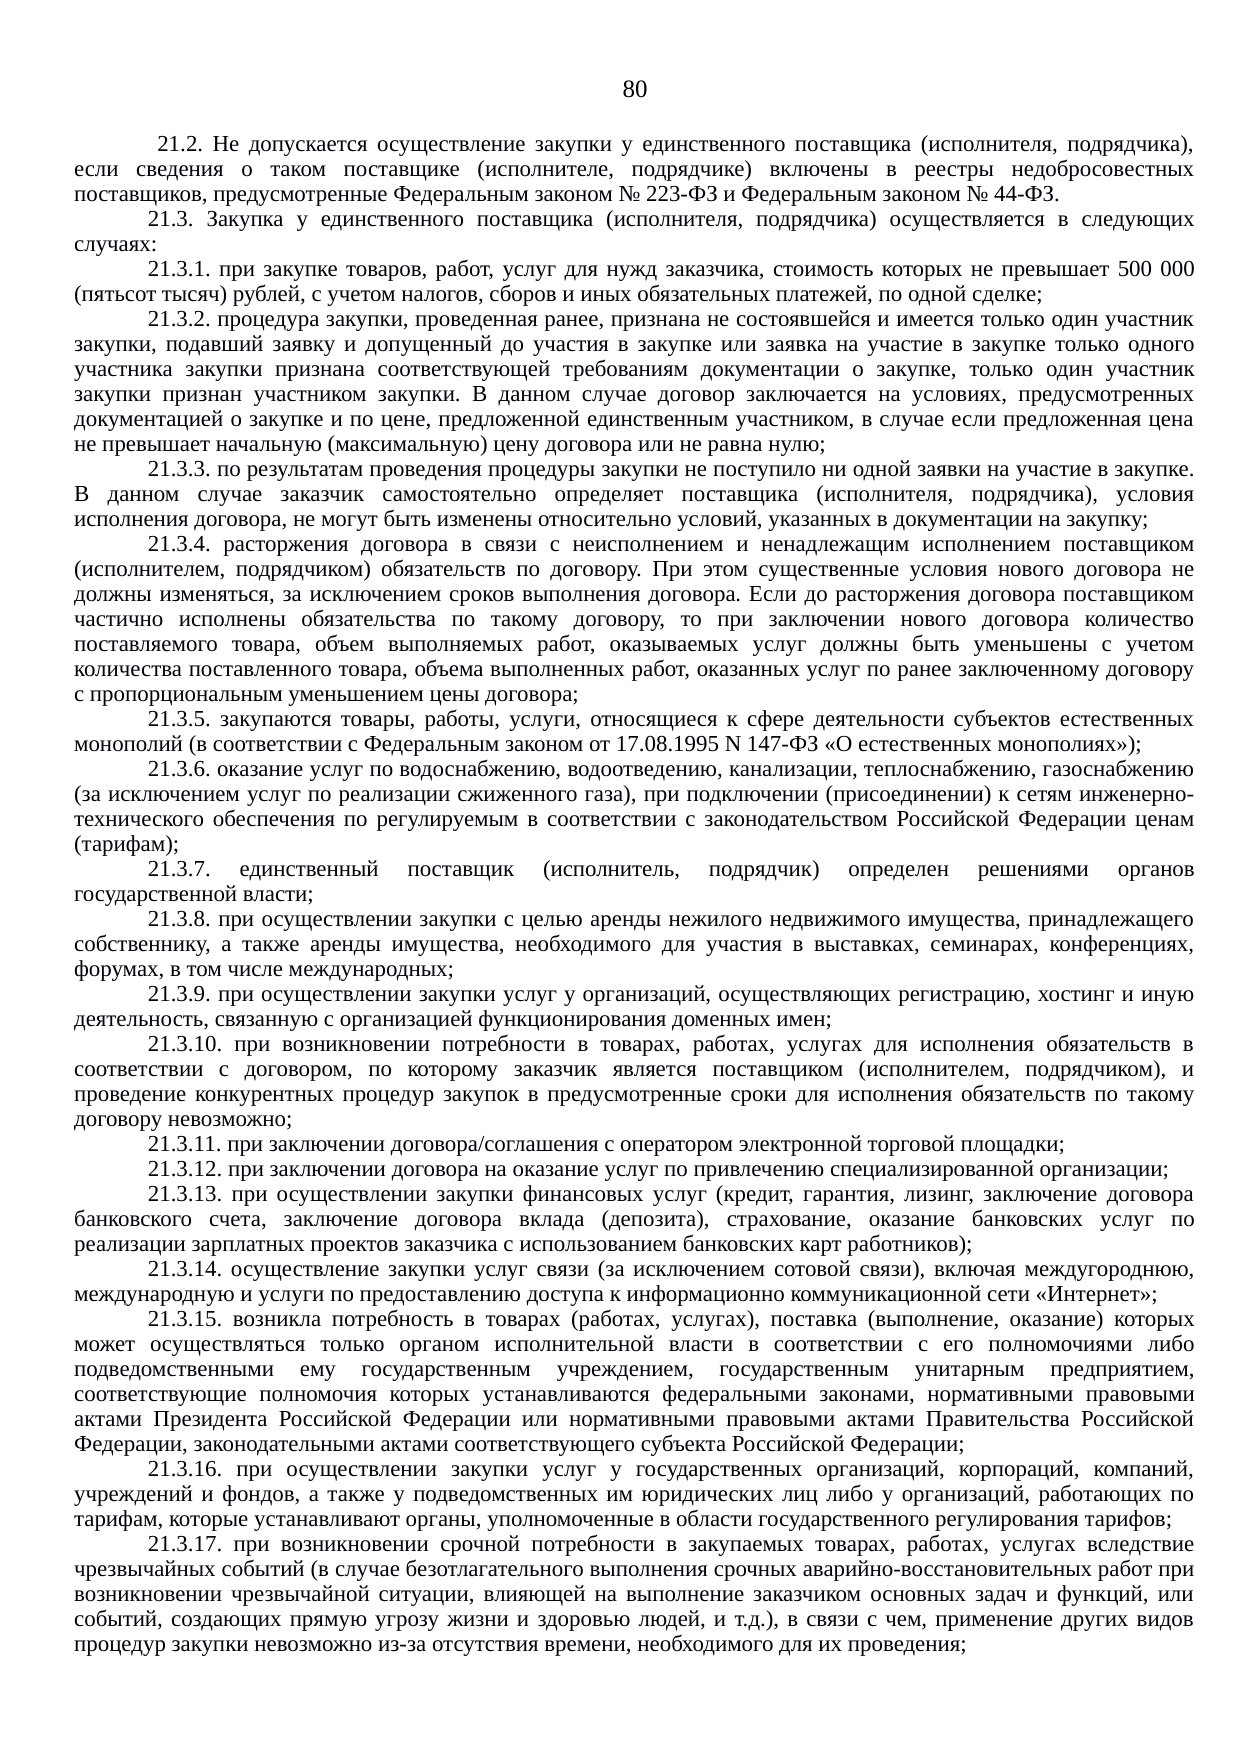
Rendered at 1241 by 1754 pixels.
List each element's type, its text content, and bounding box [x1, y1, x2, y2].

text 21.3.4. расторжения договора в связи с неисполнением и ненадлежащим исполнением поставщиком (исполнителем, подрядчиком) обязательств по договору. При этом существенные условия нового договора не должны изменяться, за исключением сроков выполнения договора. Если до расторжения договора поставщиком частично исполнены обязательства по такому договору, то при заключении нового договора количество поставляемого товара, объем выполняемых работ, оказываемых услуг должны быть уменьшены с учетом количества поставленного товара, объема выполненных работ, оказанных услуг по ранее заключенному договору с пропорциональным уменьшением цены договора; [74, 531, 1196, 706]
text 21.3.3. по результатам проведения процедуры закупки не поступило ни одной заявки на участие в закупке. В данном случае заказчик самостоятельно определяет поставщика (исполнителя, подрядчика), условия исполнения договора, не могут быть изменены относительно условий, указанных в документации на закупку; [74, 456, 1196, 531]
text 21.3.15. возникла потребность в товарах (работах, услугах), поставка (выполнение, оказание) которых может осуществляться только органом исполнительной власти в соответствии с его полномочиями либо подведомственными ему государственным учреждением, государственным унитарным предприятием, соответствующие полномочия которых устанавливаются федеральными законами, нормативными правовыми актами Президента Российской Федерации или нормативными правовыми актами Правительства Российской Федерации, законодательными актами соответствующего субъекта Российской Федерации; [74, 1306, 1196, 1456]
text 21.3.9. при осуществлении закупки услуг у организаций, осуществляющих регистрацию, хостинг и иную деятельность, связанную с организацией функционирования доменных имен; [74, 981, 1196, 1031]
text 21.3.17. при возникновении срочной потребности в закупаемых товарах, работах, услугах вследствие чрезвычайных событий (в случае безотлагательного выполнения срочных аварийно-восстановительных работ при возникновении чрезвычайной ситуации, влияющей на выполнение заказчиком основных задач и функций, или событий, создающих прямую угрозу жизни и здоровью людей, и т.д.), в связи с чем, применение других видов процедур закупки невозможно из-за отсутствия времени, необходимого для их проведения; [74, 1531, 1196, 1656]
text 21.3.14. осуществление закупки услуг связи (за исключением сотовой связи), включая междугороднюю, международную и услуги по предоставлению доступа к информационно коммуникационной сети «Интернет»; [74, 1256, 1196, 1306]
text 21.3.7. единственный поставщик (исполнитель, подрядчик) определен решениями органов государственной власти; [74, 856, 1196, 906]
text 21.3.1. при закупке товаров, работ, услуг для нужд заказчика, стоимость которых не превышает 500 000 (пятьсот тысяч) рублей, с учетом налогов, сборов и иных обязательных платежей, по одной сделке; [74, 256, 1196, 306]
text 21.3.11. при заключении договора/соглашения с оператором электронной торговой площадки; [74, 1131, 1196, 1156]
text 21.3.12. при заключении договора на оказание услуг по привлечению специализированной организации; [74, 1156, 1196, 1181]
text 21.3.8. при осуществлении закупки с целью аренды нежилого недвижимого имущества, принадлежащего собственнику, а также аренды имущества, необходимого для участия в выставках, семинарах, конференциях, форумах, в том числе международных; [74, 906, 1196, 981]
text 21.3.13. при осуществлении закупки финансовых услуг (кредит, гарантия, лизинг, заключение договора банковского счета, заключение договора вклада (депозита), страхование, оказание банковских услуг по реализации зарплатных проектов заказчика с использованием банковских карт работников); [74, 1181, 1196, 1256]
text 21.3.5. закупаются товары, работы, услуги, относящиеся к сфере деятельности субъектов естественных монополий (в соответствии с Федеральным законом от 17.08.1995 N 147-ФЗ «О естественных монополиях»); [74, 706, 1196, 756]
text 21.3.6. оказание услуг по водоснабжению, водоотведению, канализации, теплоснабжению, газоснабжению (за исключением услуг по реализации сжиженного газа), при подключении (присоединении) к сетям инженерно-технического обеспечения по регулируемым в соответствии с законодательством Российской Федерации ценам (тарифам); [74, 756, 1196, 856]
text 21.3.10. при возникновении потребности в товарах, работах, услугах для исполнения обязательств в соответствии с договором, по которому заказчик является поставщиком (исполнителем, подрядчиком), и проведение конкурентных процедур закупок в предусмотренные сроки для исполнения обязательств по такому договору невозможно; [74, 1031, 1196, 1131]
text 21.3. Закупка у единственного поставщика (исполнителя, подрядчика) осуществляется в следующих случаях: [74, 206, 1196, 256]
text 21.3.16. при осуществлении закупки услуг у государственных организаций, корпораций, компаний, учреждений и фондов, а также у подведомственных им юридических лиц либо у организаций, работающих по тарифам, которые устанавливают органы, уполномоченные в области государственного регулирования тарифов; [74, 1456, 1196, 1531]
text 21.3.2. процедура закупки, проведенная ранее, признана не состоявшейся и имеется только один участник закупки, подавший заявку и допущенный до участия в закупке или заявка на участие в закупке только одного участника закупки признана соответствующей требованиям документации о закупке, только один участник закупки признан участником закупки. В данном случае договор заключается на условиях, предусмотренных документацией о закупке и по цене, предложенной единственным участником, в случае если предложенная цена не превышает начальную (максимальную) цену договора или не равна нулю; [74, 306, 1196, 456]
text 21.2. Не допускается осуществление закупки у единственного поставщика (исполнителя, подрядчика), если сведения о таком поставщике (исполнителе, подрядчике) включены в реестры недобросовестных поставщиков, предусмотренные Федеральным законом № 223-ФЗ и Федеральным законом № 44-ФЗ. [74, 131, 1196, 206]
